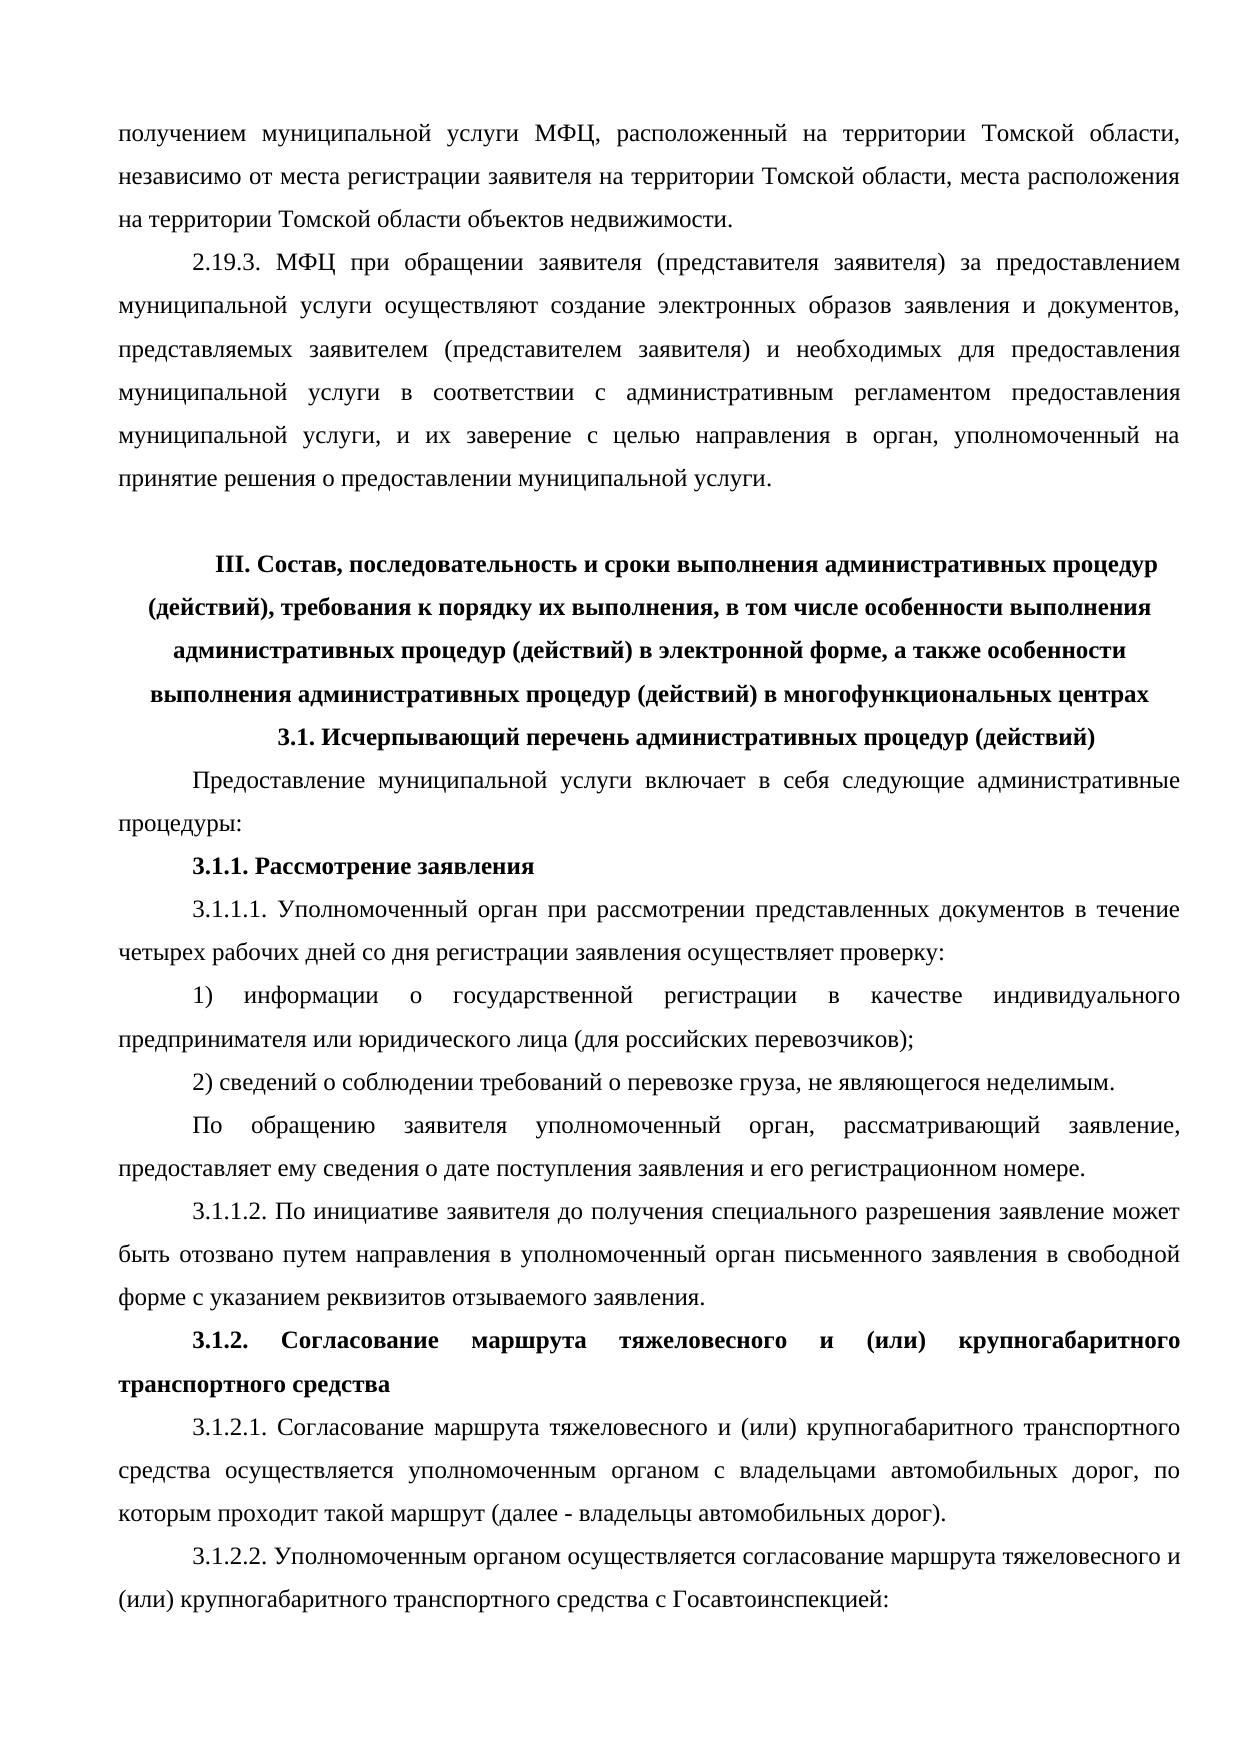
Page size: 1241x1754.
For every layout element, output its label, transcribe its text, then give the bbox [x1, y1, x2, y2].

text 3.1.1. Рассмотрение заявления [118, 851, 1181, 880]
text По обращению заявителя уполномоченный орган, рассматривающий заявление, предоставляет ему сведения о дате поступления заявления и его регистрационном номере. [118, 1110, 1181, 1182]
text 2.19.3. МФЦ при обращении заявителя (представителя заявителя) за предоставлением муниципальной услуги осуществляют создание электронных образов заявления и документов, представляемых заявителем (представителем заявителя) и необходимых для предоставления муниципальной услуги в соответствии с административным регламентом предоставления муниципальной услуги, и их заверение с целью направления в орган, уполномоченный на принятие решения о предоставлении муниципальной услуги. [118, 247, 1181, 492]
text 3.1. Исчерпывающий перечень административных процедур (действий) [118, 722, 1181, 751]
text 3.1.1.2. По инициативе заявителя до получения специального разрешения заявление может быть отозвано путем направления в уполномоченный орган письменного заявления в свободной форме с указанием реквизитов отзываемого заявления. [118, 1196, 1181, 1311]
text 3.1.2.2. Уполномоченным органом осуществляется согласование маршрута тяжеловесного и (или) крупногабаритного транспортного средства с Госавтоинспекцией: [118, 1541, 1181, 1613]
text 3.1.2. Согласование маршрута тяжеловесного и (или) крупногабаритного транспортного средства [118, 1326, 1181, 1397]
text III. Состав, последовательность и сроки выполнения административных процедур (действий), требования к порядку их выполнения, в том числе особенности выполнения административных процедур (действий) в электронной форме, а также особенности выполнения административных процедур (действий) в многофункциональных центрах [118, 549, 1181, 707]
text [118, 118, 1181, 233]
text 3.1.1.1. Уполномоченный орган при рассмотрении представленных документов в течение четырех рабочих дней со дня регистрации заявления осуществляет проверку: [118, 894, 1181, 966]
text 2) сведений о соблюдении требований о перевозке груза, не являющегося неделимым. [118, 1067, 1181, 1096]
text Предоставление муниципальной услуги включает в себя следующие административные процедуры: [118, 765, 1181, 837]
text 1) информации о государственной регистрации в качестве индивидуального предпринимателя или юридического лица (для российских перевозчиков); [118, 981, 1181, 1052]
text 3.1.2.1. Согласование маршрута тяжеловесного и (или) крупногабаритного транспортного средства осуществляется уполномоченным органом с владельцами автомобильных дорог, по которым проходит такой маршрут (далее - владельцы автомобильных дорог). [118, 1412, 1181, 1527]
